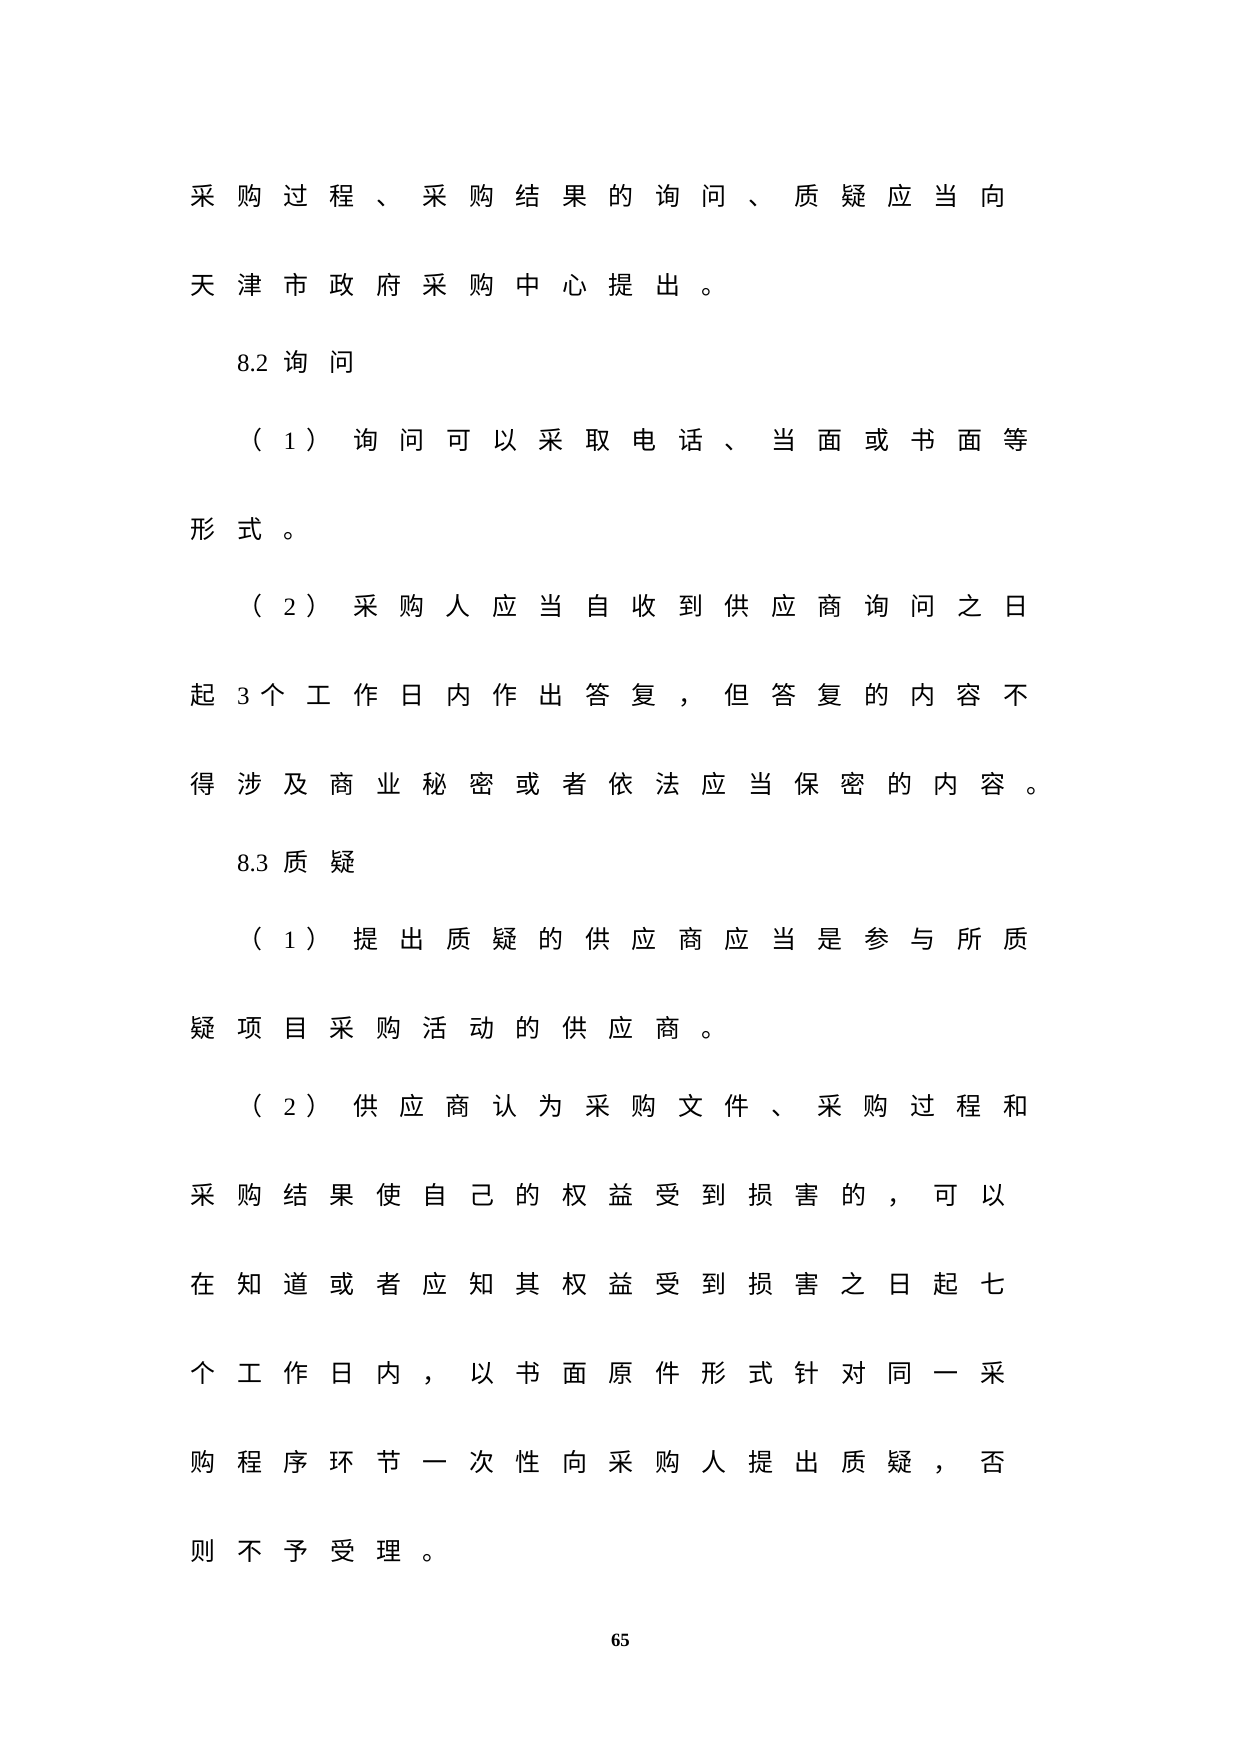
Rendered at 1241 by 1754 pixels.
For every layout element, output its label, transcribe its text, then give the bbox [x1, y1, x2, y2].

text （2）供应商认为采购文件、采购过程和采购结果使自己的权益受到损害的，可以在知道或者应知其权益受到损害之日起七个工作日内，以书面原件形式针对同一采购程序环节一次性向采购人提出质疑，否则不予受理。 [190, 1075, 1050, 1579]
text 8.3 质疑 [190, 831, 1050, 890]
text （2）采购人应当自收到供应商询问之日起3个工作日内作出答复，但答复的内容不得涉及商业秘密或者依法应当保密的内容。 [190, 575, 1050, 813]
text （1）提出质疑的供应商应当是参与所质疑项目采购活动的供应商。 [190, 908, 1050, 1057]
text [190, 164, 1050, 313]
text 8.2 询问 [190, 331, 1050, 390]
text （1）询问可以采取电话、当面或书面等形式。 [190, 408, 1050, 557]
